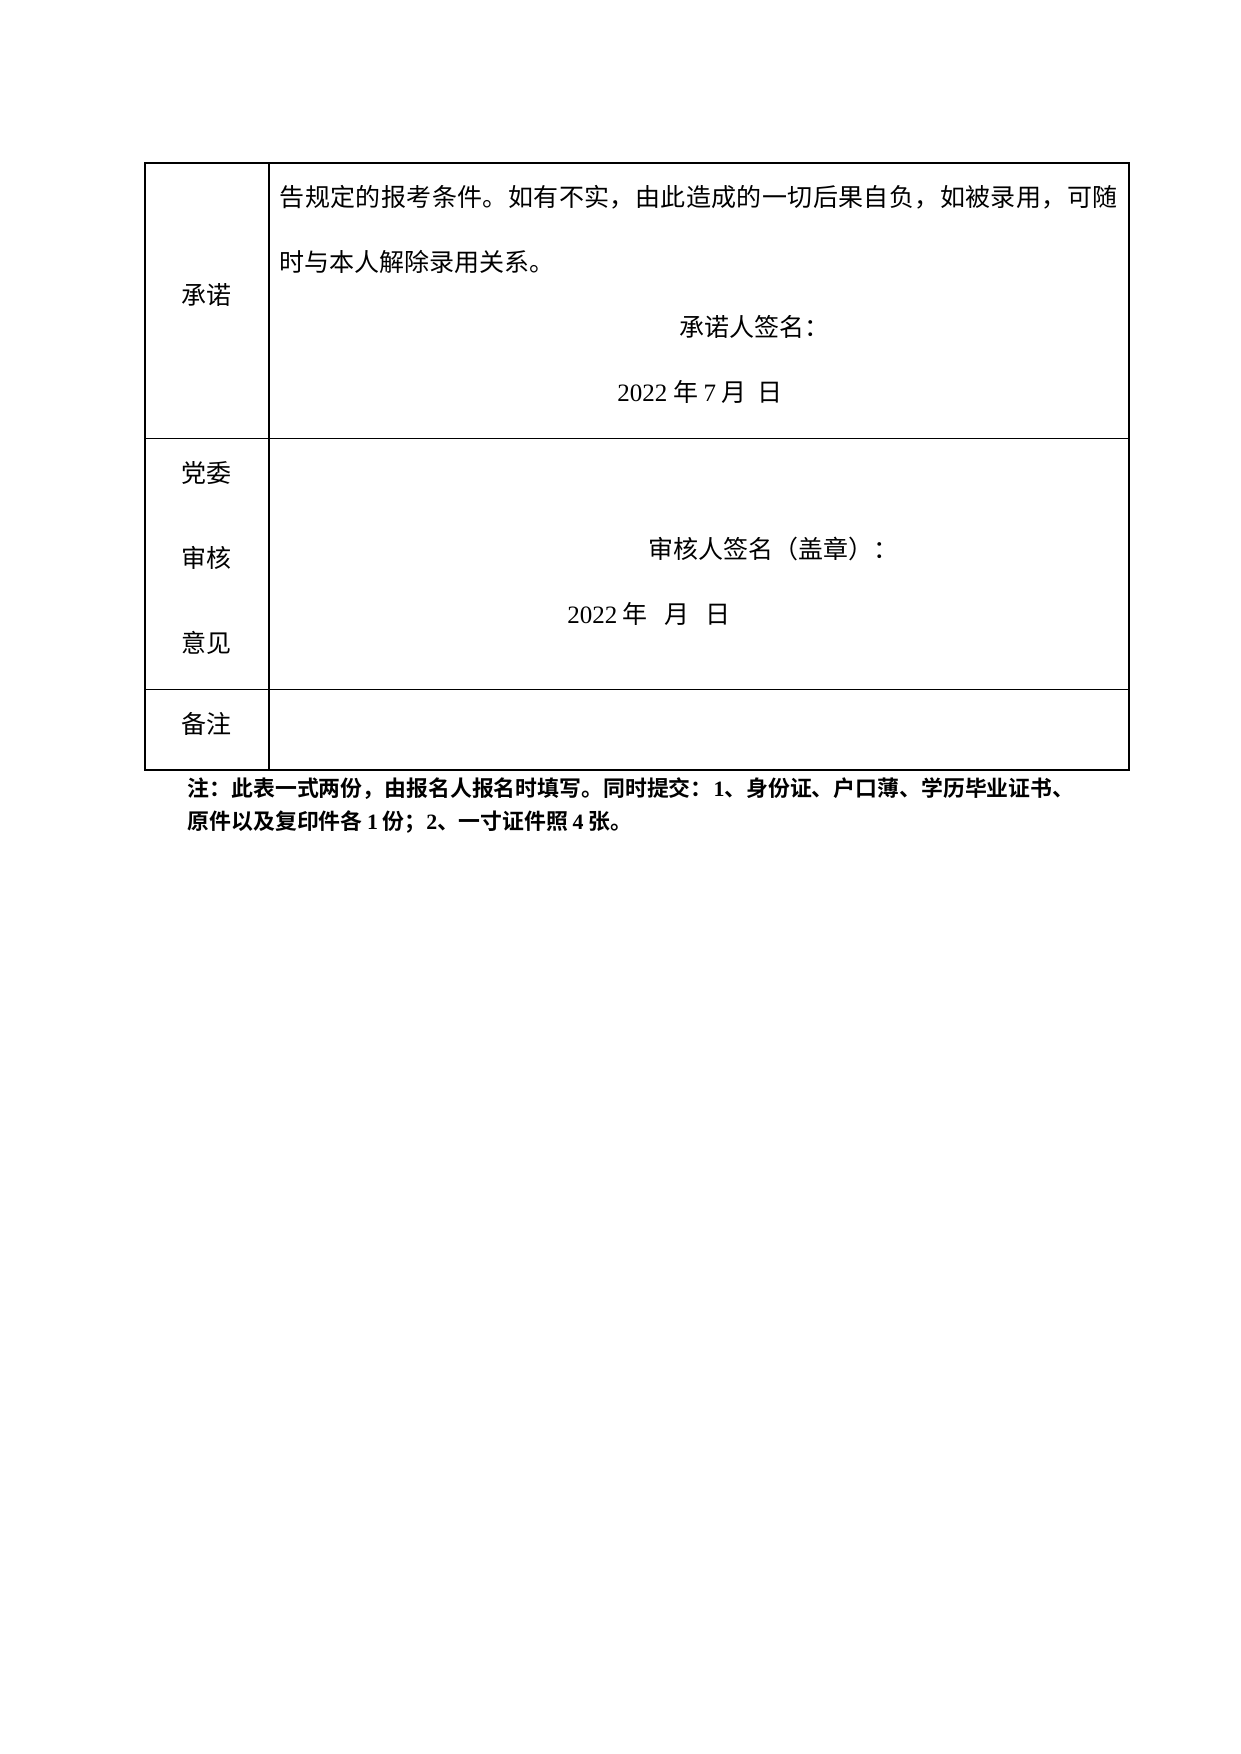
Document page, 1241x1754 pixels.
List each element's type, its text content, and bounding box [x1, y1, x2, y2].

table_cell [270, 690, 1128, 769]
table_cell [270, 164, 1128, 438]
text 注：此表一式两份，由报名人报名时填写。同时提交：1、身份证、户口薄、学历毕业证书、原件以及复印件各1份；2、一寸证件照4张。 [187, 771, 1053, 836]
table_cell 党委 审核 意见 [146, 439, 268, 689]
table_cell 本人 承诺 [146, 164, 268, 438]
table_cell 备注 [146, 690, 268, 769]
table_cell 审核人签名（盖章）： 2022年 月 日 [270, 439, 1128, 689]
